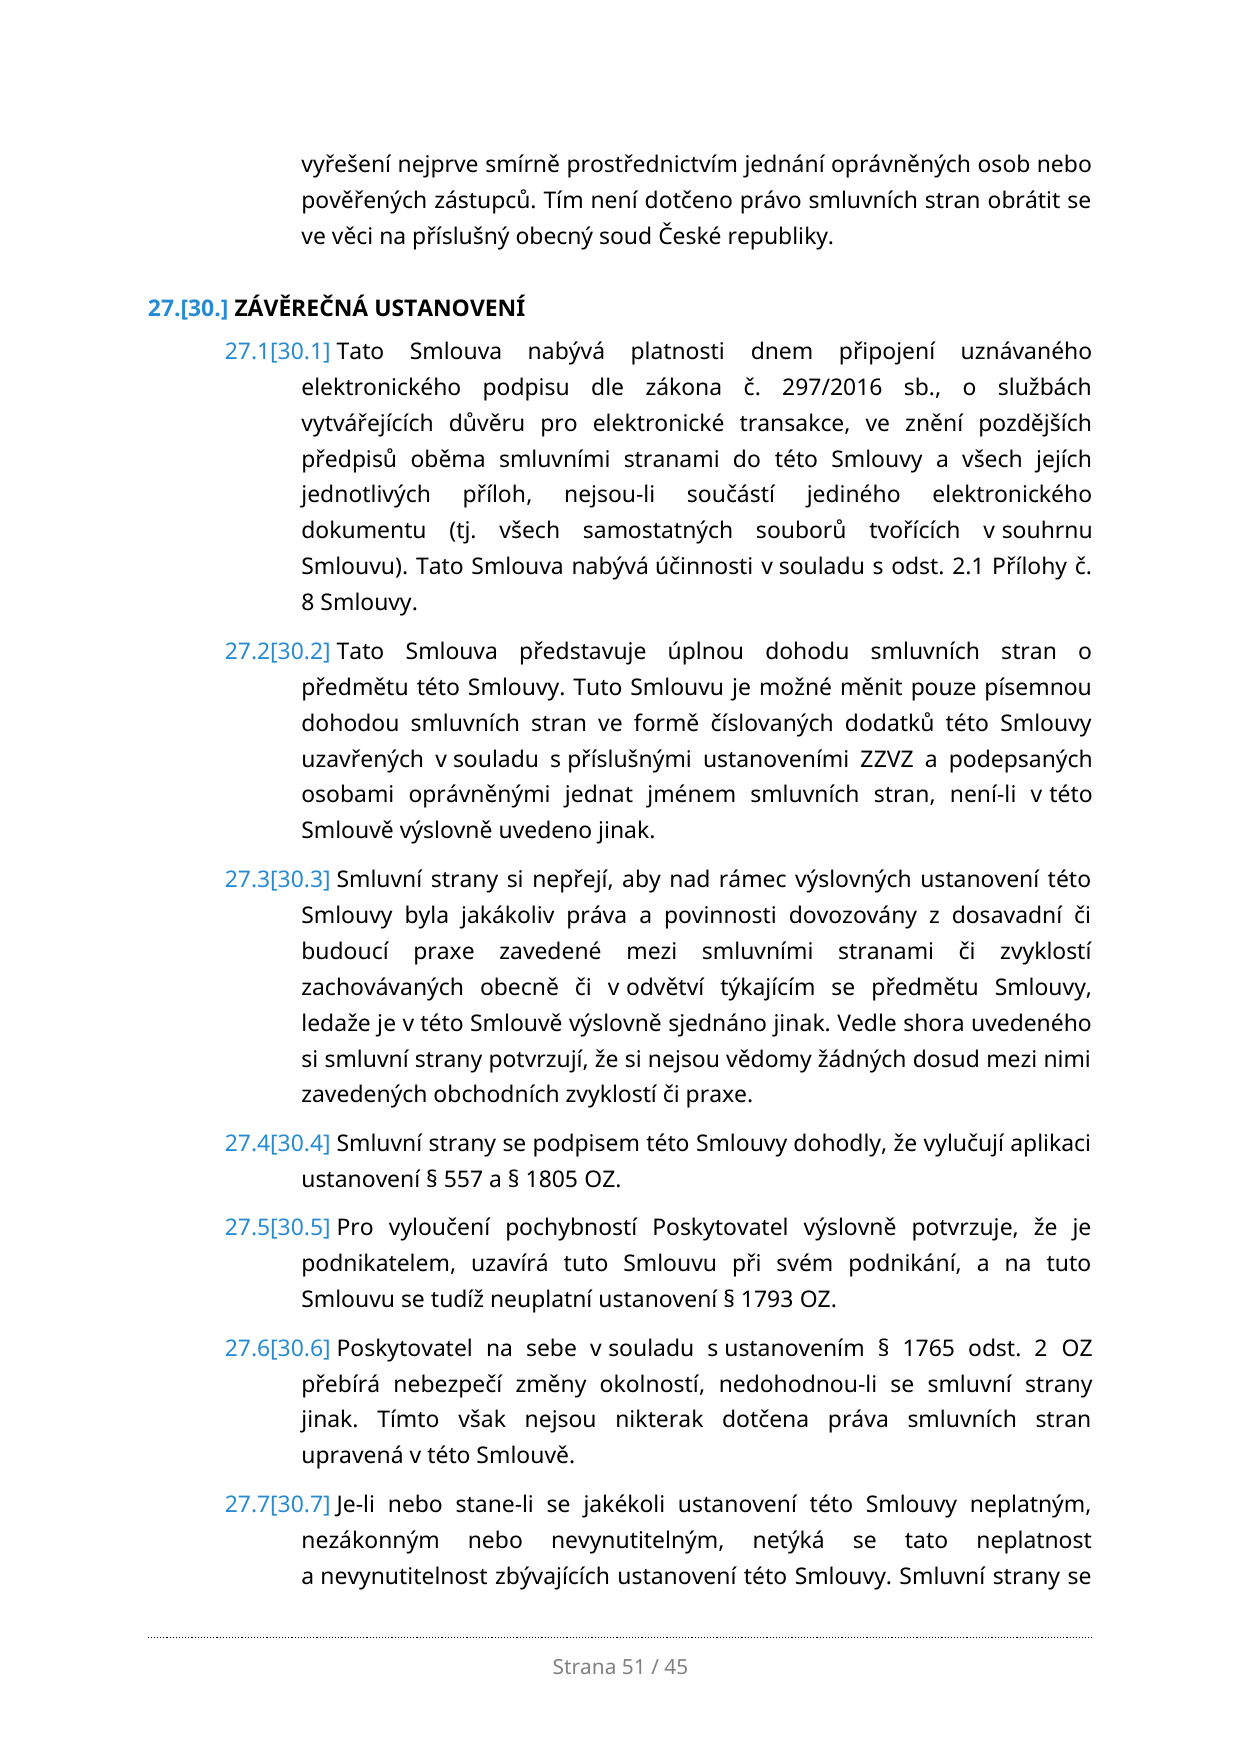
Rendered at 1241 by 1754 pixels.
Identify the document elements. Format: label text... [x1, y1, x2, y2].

list Poskytovatel na sebe v souladu s ustanovením § 1765 odst. 2 OZ přebírá nebezpečí změny okolností, nedohodnou-li se smluvní strany jinak. Tímto však nejsou nikterak dotčena práva smluvních stran upravená v této Smlouvě. [224, 1332, 1092, 1471]
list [224, 148, 1092, 251]
list Pro vyloučení pochybností Poskytovatel výslovně potvrzuje, že je podnikatelem, uzavírá tuto Smlouvu při svém podnikání, a na tuto Smlouvu se tudíž neuplatní ustanovení § 1793 OZ. [224, 1211, 1092, 1314]
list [224, 1488, 1092, 1591]
list Smluvní strany si nepřejí, aby nad rámec výslovných ustanovení této Smlouvy byla jakákoliv práva a povinnosti dovozovány z dosavadní či budoucí praxe zavedené mezi smluvními stranami či zvyklostí zachovávaných obecně či v odvětví týkajícím se předmětu Smlouvy, ledaže je v této Smlouvě výslovně sjednáno jinak. Vedle shora uvedeného si smluvní strany potvrzují, že si nejsou vědomy žádných dosud mezi nimi zavedených obchodních zvyklostí či praxe. [224, 863, 1092, 1110]
list Tato Smlouva nabývá platnosti dnem připojení uznávaného elektronického podpisu dle zákona č. 297/2016 sb., o službách vytvářejících důvěru pro elektronické transakce, ve znění pozdějších předpisů oběma smluvními stranami do této Smlouvy a všech jejích jednotlivých příloh, nejsou-li součástí jediného elektronického dokumentu (tj. všech samostatných souborů tvořících v souhrnu Smlouvu). Tato Smlouva nabývá účinnosti v souladu s odst. 2.1 Přílohy č. 8 Smlouvy. [224, 335, 1092, 617]
list ZÁVĚREČNÁ USTANOVENÍ [148, 293, 1092, 322]
list Smluvní strany se podpisem této Smlouvy dohodly, že vylučují aplikaci ustanovení § 557 a § 1805 OZ. [224, 1127, 1092, 1194]
list Tato Smlouva představuje úplnou dohodu smluvních stran o předmětu této Smlouvy. Tuto Smlouvu je možné měnit pouze písemnou dohodou smluvních stran ve formě číslovaných dodatků této Smlouvy uzavřených v souladu s příslušnými ustanoveními ZZVZ a podepsaných osobami oprávněnými jednat jménem smluvních stran, není-li v této Smlouvě výslovně uvedeno jinak. [224, 635, 1092, 846]
